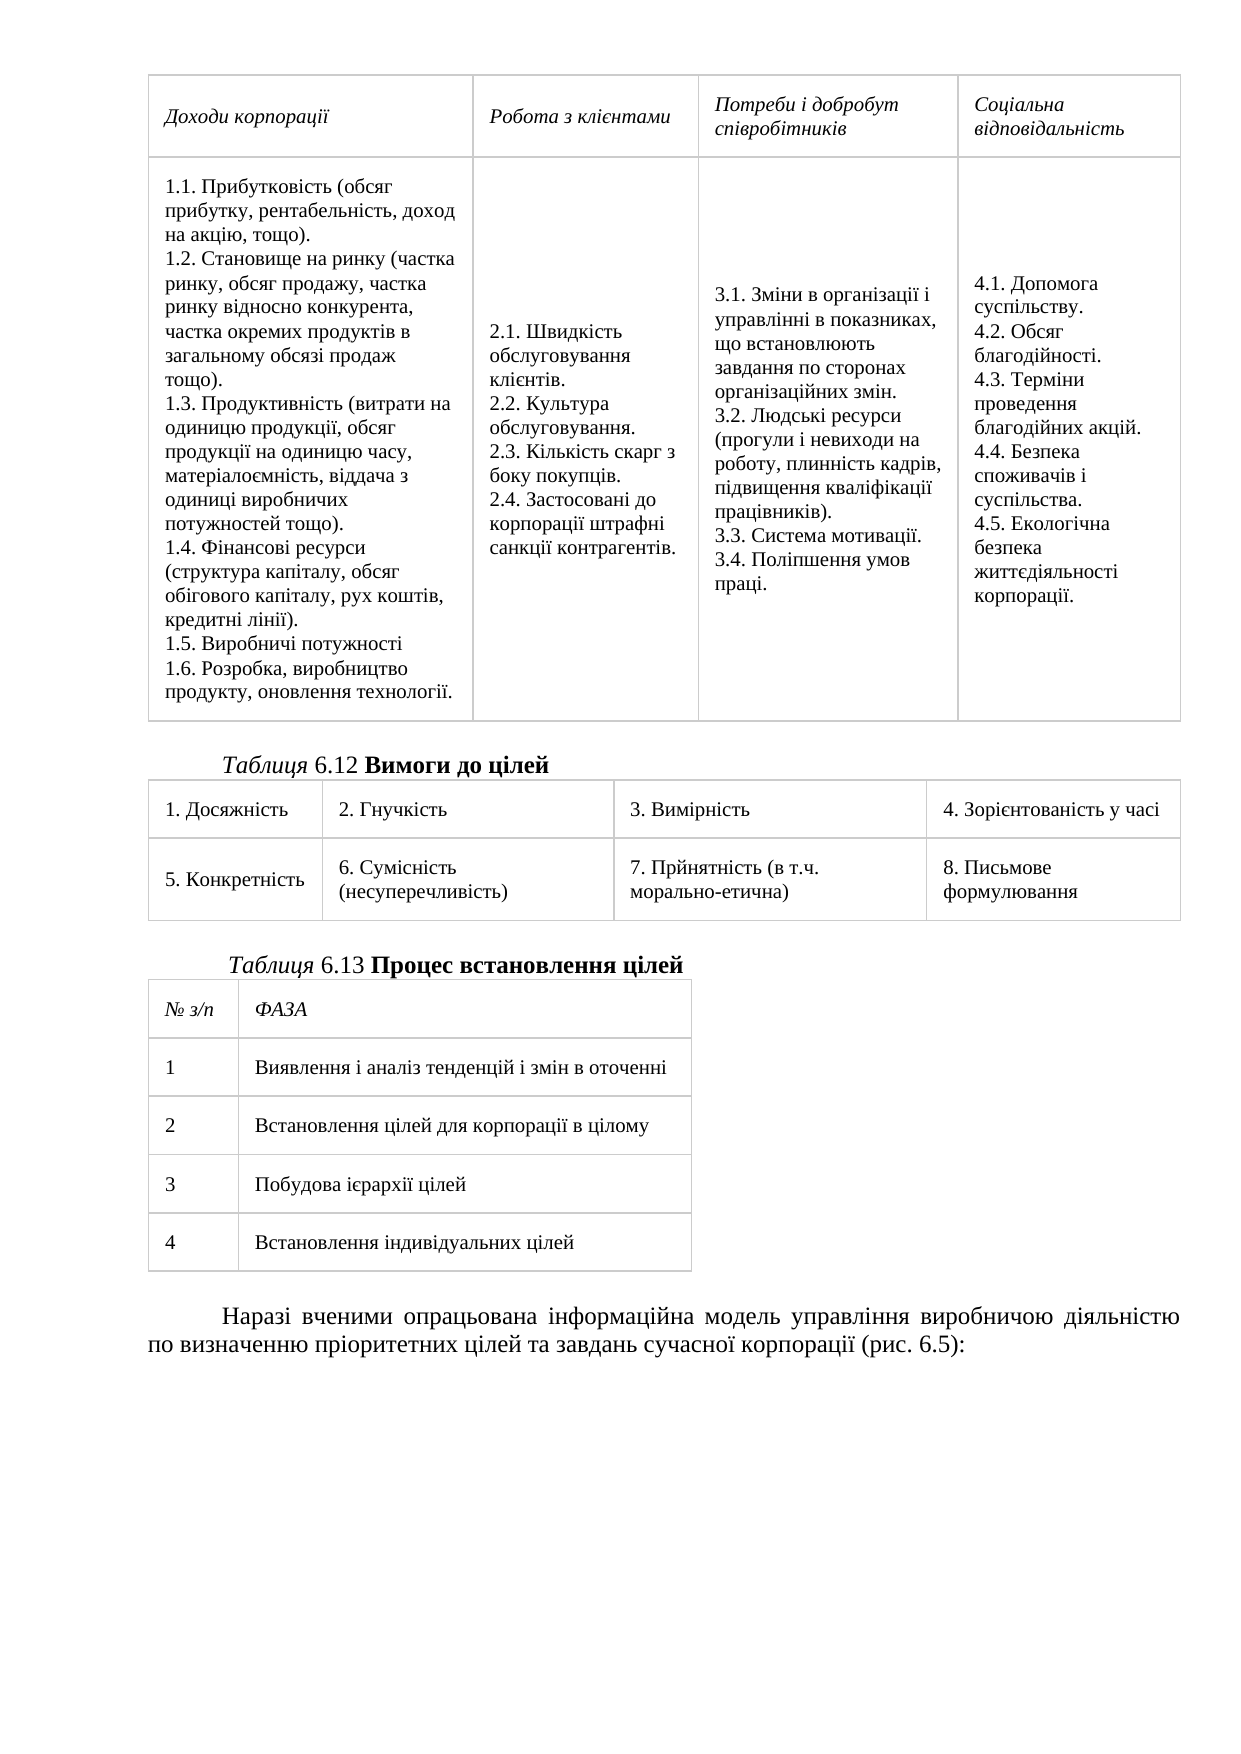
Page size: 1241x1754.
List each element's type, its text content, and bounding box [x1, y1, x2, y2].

table_cell 2.1. Швидкість обслуговування клієнтів. 2.2. Культура обслуговування. 2.3. Кількість скарг з боку покупців. 2.4. Застосовані до корпорації штрафні санкції контрагентів. [474, 158, 698, 720]
text Таблиця 6.12 Вимоги до цілей [148, 750, 1181, 779]
table_header 1. Досяжність [149, 781, 322, 837]
table_header Соціальна відповідальність [959, 76, 1180, 156]
table_header Потреби і добробут співробітників [699, 76, 957, 156]
table_cell 8. Письмове формулювання [927, 839, 1180, 920]
table_cell 4 [149, 1214, 238, 1270]
table_cell 4.1. Допомога суспільству. 4.2. Обсяг благодійності. 4.3. Терміни проведення благодійних акцій. 4.4. Безпека споживачів і суспільства. 4.5. Екологічна безпека життєдіяльності корпорації. [959, 158, 1180, 720]
table_cell 7. Прйнятність (в т.ч. морально-етична) [615, 839, 926, 920]
table_cell 3 [149, 1155, 238, 1212]
text Наразі вченими опрацьована інформаційна модель управління виробничою діяльністю по визначенню пріоритетних цілей та завдань сучасної корпорації (рис. 6.5): [148, 1301, 1181, 1358]
table_cell 6. Сумісність (несуперечливість) [323, 839, 613, 920]
table_header ФАЗА [239, 980, 691, 1037]
table_header № з/п [149, 980, 238, 1037]
table_cell Встановлення індивідуальних цілей [239, 1214, 691, 1270]
table_header 3. Вимірність [615, 781, 926, 837]
table_cell 1 [149, 1039, 238, 1095]
table_header 4. Зорієнтованість у часі [927, 781, 1180, 837]
table_cell 3.1. Зміни в організації і управлінні в показниках, що встановлюють завдання по сторонах організаційних змін. 3.2. Людські ресурси (прогули і невиходи на роботу, плинність кадрів, підвищення кваліфікації працівників). 3.3. Система мотивації. 3.4. Поліпшення умов праці. [699, 158, 957, 720]
table_cell 5. Конкретність [149, 839, 322, 920]
table_cell 1.1. Прибутковість (обсяг прибутку, рентабельність, доход на акцію, тощо). 1.2. Становище на ринку (частка ринку, обсяг продажу, частка ринку відносно конкурента, частка окремих продуктів в загальному обсязі продаж тощо). 1.3. Продуктивність (витрати на одиницю продукції, обсяг продукції на одиницю часу, матеріалоємність, віддача з одиниці виробничих потужностей тощо). 1.4. Фінансові ресурси (структура капіталу, обсяг обігового капіталу, рух коштів, кредитні лінії). 1.5. Виробничі потужності 1.6. Розробка, виробництво продукту, оновлення технології. [149, 158, 472, 720]
table_cell 2 [149, 1097, 238, 1154]
table_header Робота з клієнтами [474, 76, 698, 156]
text Таблиця 6.13 Процес встановлення цілей [148, 950, 1181, 979]
table_cell Встановлення цілей для корпорації в цілому [239, 1097, 691, 1154]
table_cell Побудова ієрархії цілей [239, 1155, 691, 1212]
table_header Доходи корпорації [149, 76, 472, 156]
table_header 2. Гнучкість [323, 781, 613, 837]
table_cell Виявлення і аналіз тенденцій і змін в оточенні [239, 1039, 691, 1095]
